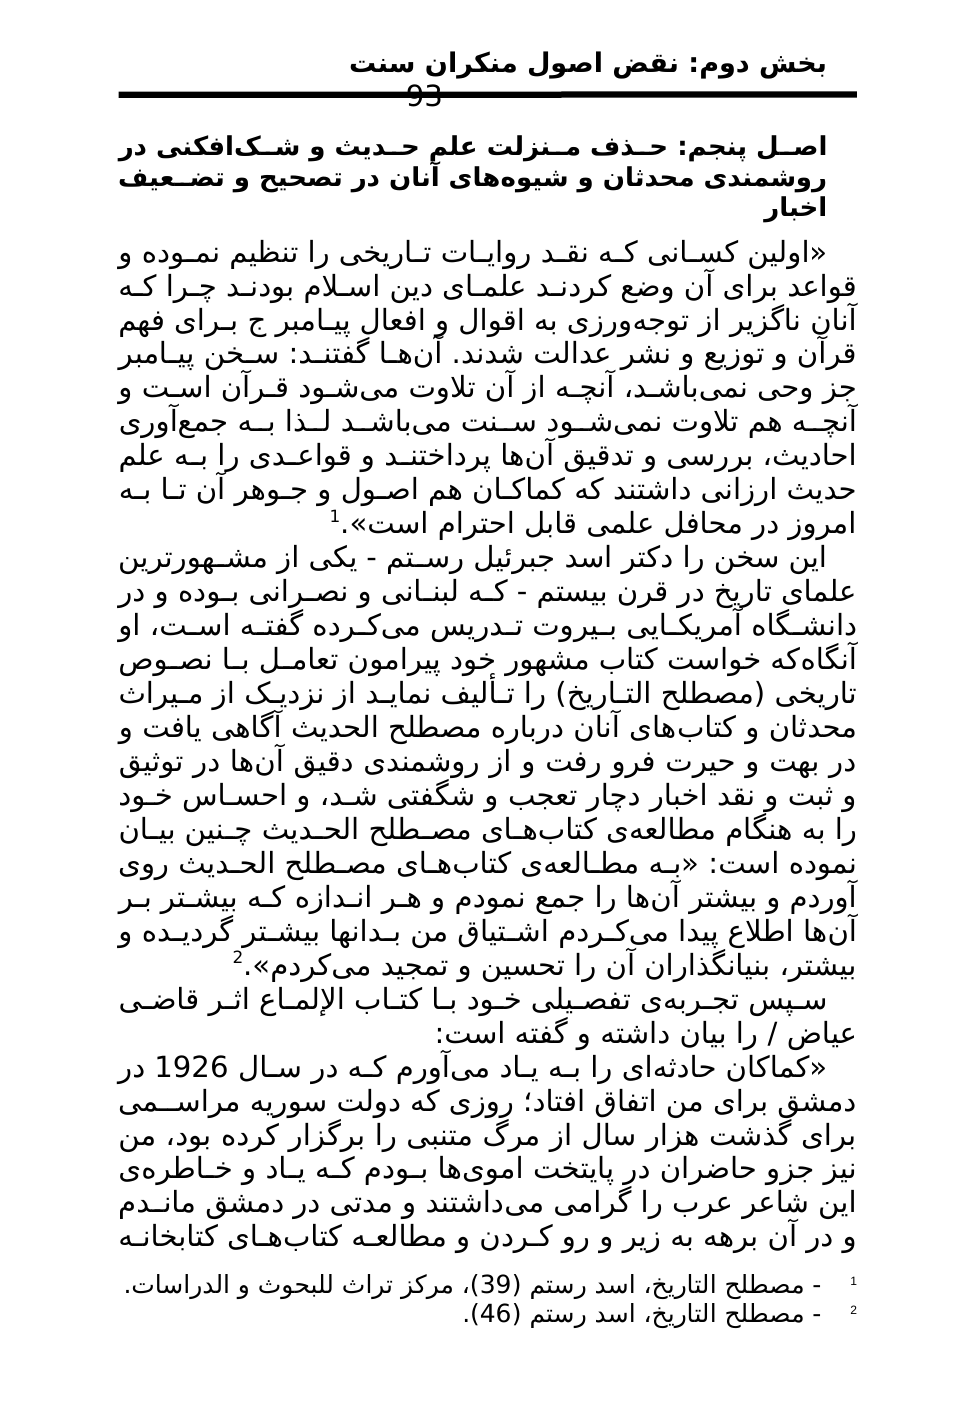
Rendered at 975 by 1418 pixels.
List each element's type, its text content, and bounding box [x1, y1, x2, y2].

text اصل پنجم: حذف منزلت علم حدیث و شک‌افکنی در روشمندی محدثان و شیوه‌های آنان در تصحیح و تضعیف اخبار [118, 132, 827, 222]
text سپس تجربه‌ی تفصیلی خود با کتاب الإلماع اثر قاضی عیاض / را بیان داشته و گفته است: [118, 982, 857, 1050]
text «اولین کسانی که نقد روایات تاریخی را تنظیم نموده و قواعد برای آن وضع کردند علمای دین اسلام بودند چرا که آنان ناگزیر از توجه‌ورزی به اقوال و افعال پیامبر ج برای فهم قرآن و توزیع و نشر عدالت شدند. آن‌ها گفتند: سخن پیامبر جز وحی نمی‌باشد، آنچه از آن تلاوت می‌شود قرآن است و آنچه هم تلاوت نمی‌شود سنت می‌باشد لذا به جمع‌آوری احادیث، بررسی و تدقیق آن‌ها پرداختند و قواعدی را به علم حدیث ارزانی داشتند که کماکان هم اصول و جوهر آن تا به امروز در محافل علمی قابل احترام است». [118, 235, 857, 541]
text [118, 1050, 857, 1254]
text این سخن را دکتر اسد جبرئیل رستم - یکی از مشهورترین علمای تاریخ در قرن بیستم - که لبنانی و نصرانی بوده و در دانشگاه آمریکایی بیروت تدریس می‌کرده گفته است، او آنگاه‌که خواست کتاب مشهور خود پیرامون تعامل با نصوص تاریخی (مصطلح التاریخ) را تألیف نماید از نزدیک از میراث محدثان و کتاب‌های آنان درباره مصطلح الحدیث آگاهی یافت و در بهت و حیرت فرو رفت و از روشمندی دقیق آن‌ها در توثیق و ثبت و نقد اخبار دچار تعجب و شگفتی شد، و احساس خود را به‌ هنگام مطالعه‌ی کتاب‌های مصطلح الحدیث چنین بیان نموده است: «به مطالعه‌ی کتاب‌های مصطلح الحدیث روی آوردم و بیشتر آن‌ها را جمع نمودم و هر اندازه که بیشتر بر آن‌ها اطلاع پیدا می‌کردم اشتیاق من بدانها بیشتر گردیده و بیشتر، بنیانگذاران آن را تحسین و تمجید می‌کردم». [118, 541, 857, 982]
